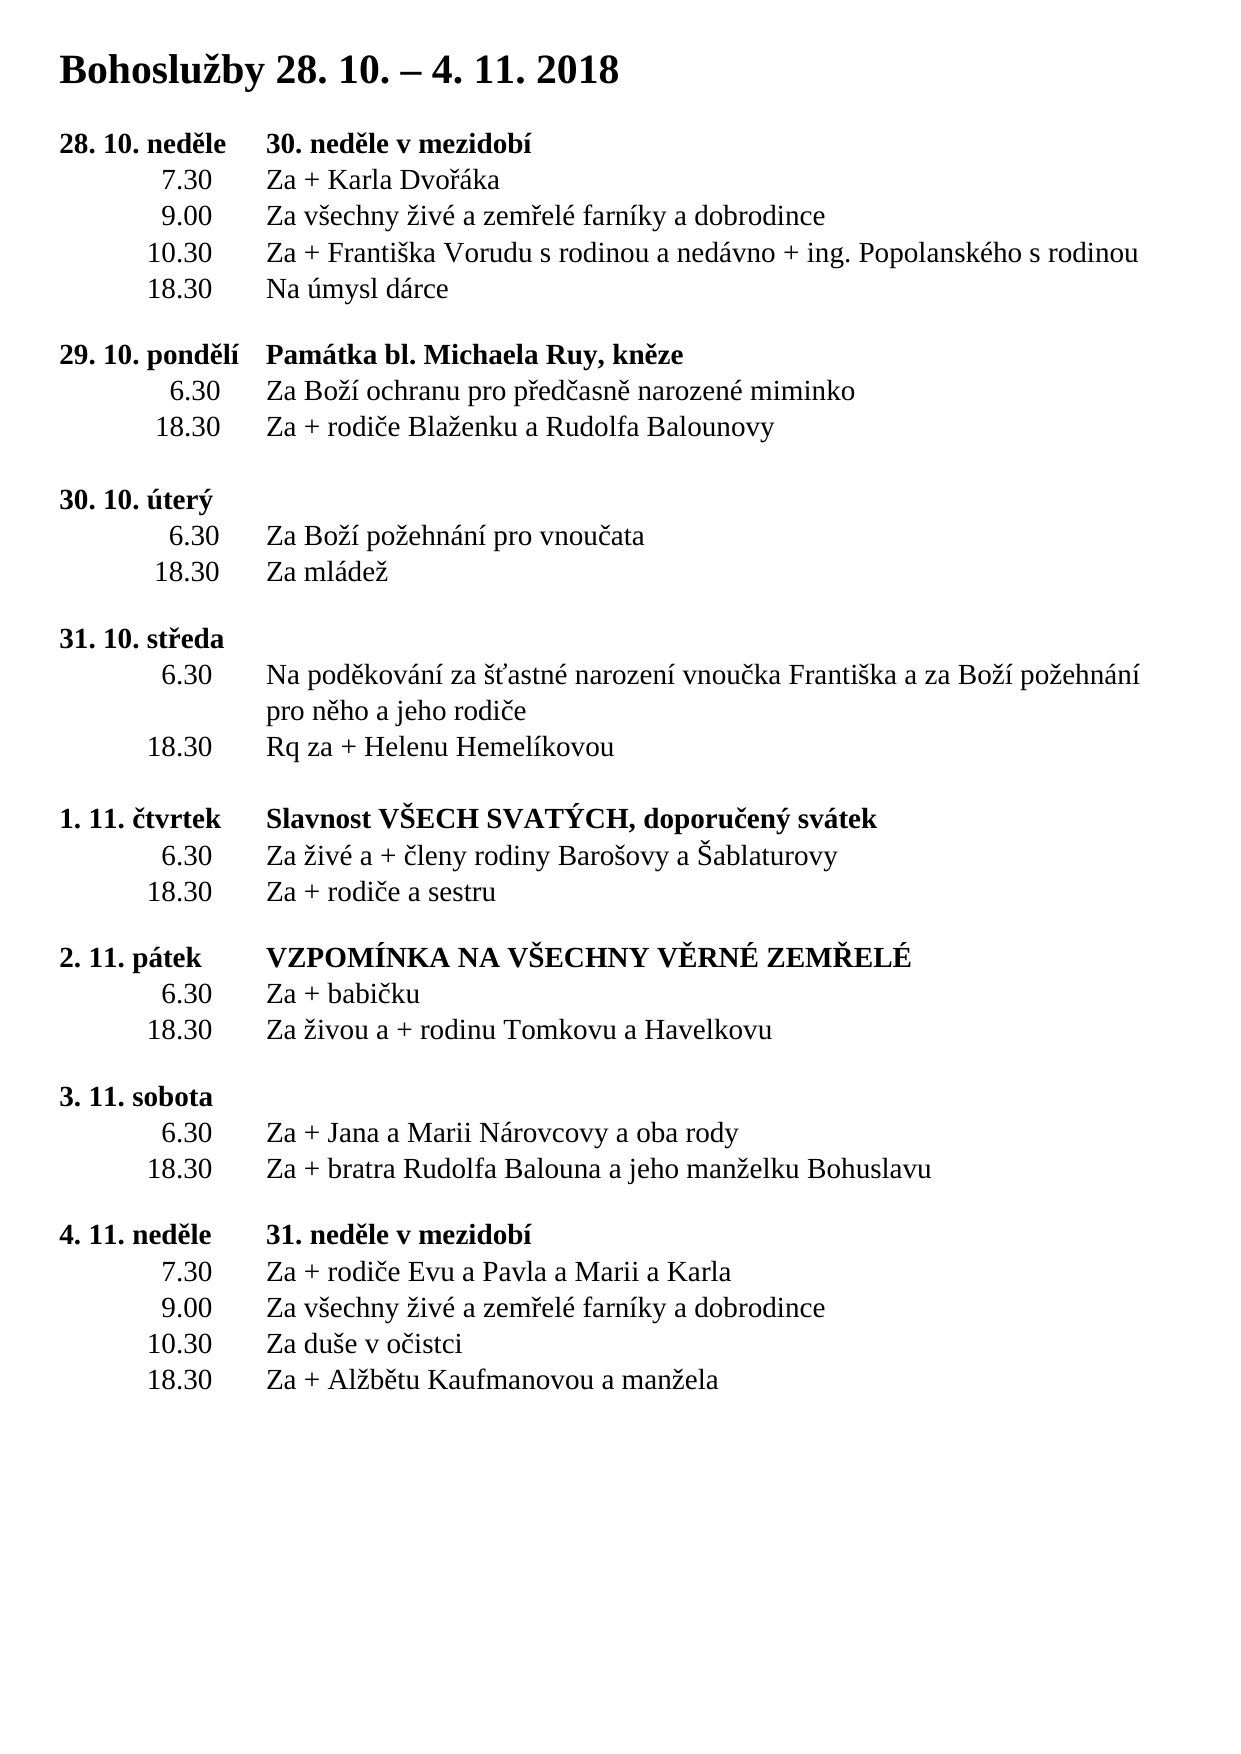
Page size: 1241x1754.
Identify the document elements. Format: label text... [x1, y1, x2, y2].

text 6.30 Za živé a + členy rodiny Barošovy a Šablaturovy [59, 838, 1196, 871]
text Bohoslužby 28. 10. – 4. 11. 2018 [59, 44, 1196, 92]
text 18.30 Rq za + Helenu Hemelíkovou [59, 729, 1240, 763]
text 9.00 Za všechny živé a zemřelé farníky a dobrodince [59, 1290, 1240, 1323]
text 6.30 Za Boží ochranu pro předčasně narozené miminko [59, 373, 1196, 407]
text 7.30 Za + Karla Dvořáka [59, 162, 1196, 196]
text 18.30 Za + rodiče Blaženku a Rudolfa Balounovy [59, 409, 1196, 443]
text 7.30 Za + rodiče Evu a Pavla a Marii a Karla [59, 1254, 1196, 1287]
text 3. 11. sobota [59, 1079, 1196, 1112]
text 1. 11. čtvrtek Slavnost VŠECH SVATÝCH, doporučený svátek [59, 802, 1196, 835]
text 10.30 Za + Františka Vorudu s rodinou a nedávno + ing. Popolanského s rodinou [59, 235, 1240, 268]
text 9.00 Za všechny živé a zemřelé farníky a dobrodince [59, 198, 1240, 232]
text 6.30 Za + babičku [59, 976, 1196, 1010]
text 30. 10. úterý [59, 482, 1196, 515]
text 18.30 Za + rodiče a sestru [59, 874, 1240, 907]
text 4. 11. neděle 31. neděle v mezidobí [59, 1217, 1196, 1251]
text 18.30 Za + Alžbětu Kaufmanovou a manžela [59, 1362, 1240, 1396]
text 10.30 Za duše v očistci [59, 1326, 1240, 1359]
text 18.30 Za + bratra Rudolfa Balouna a jeho manželku Bohuslavu [59, 1151, 1240, 1185]
text 18.30 Za mládež [59, 554, 1196, 588]
text 31. 10. středa [59, 621, 1196, 654]
text pro něho a jeho rodiče [59, 693, 1240, 727]
text 18.30 Za živou a + rodinu Tomkovu a Havelkovu [59, 1012, 1240, 1046]
text 6.30 Za Boží požehnání pro vnoučata [59, 518, 1240, 551]
text 6.30 Za + Jana a Marii Nárovcovy a oba rody [59, 1115, 1196, 1148]
text 2. 11. pátek VZPOMÍNKA NA VŠECHNY VĚRNÉ ZEMŘELÉ [59, 940, 1196, 974]
text 18.30 Na úmysl dárce [59, 271, 1240, 304]
text 28. 10. neděle 30. neděle v mezidobí [59, 126, 1196, 160]
text 6.30 Na poděkování za šťastné narození vnoučka Františka a za Boží požehnání [59, 657, 1240, 691]
text 29. 10. pondělí Památka bl. Michaela Ruy, kněze [59, 337, 1196, 371]
